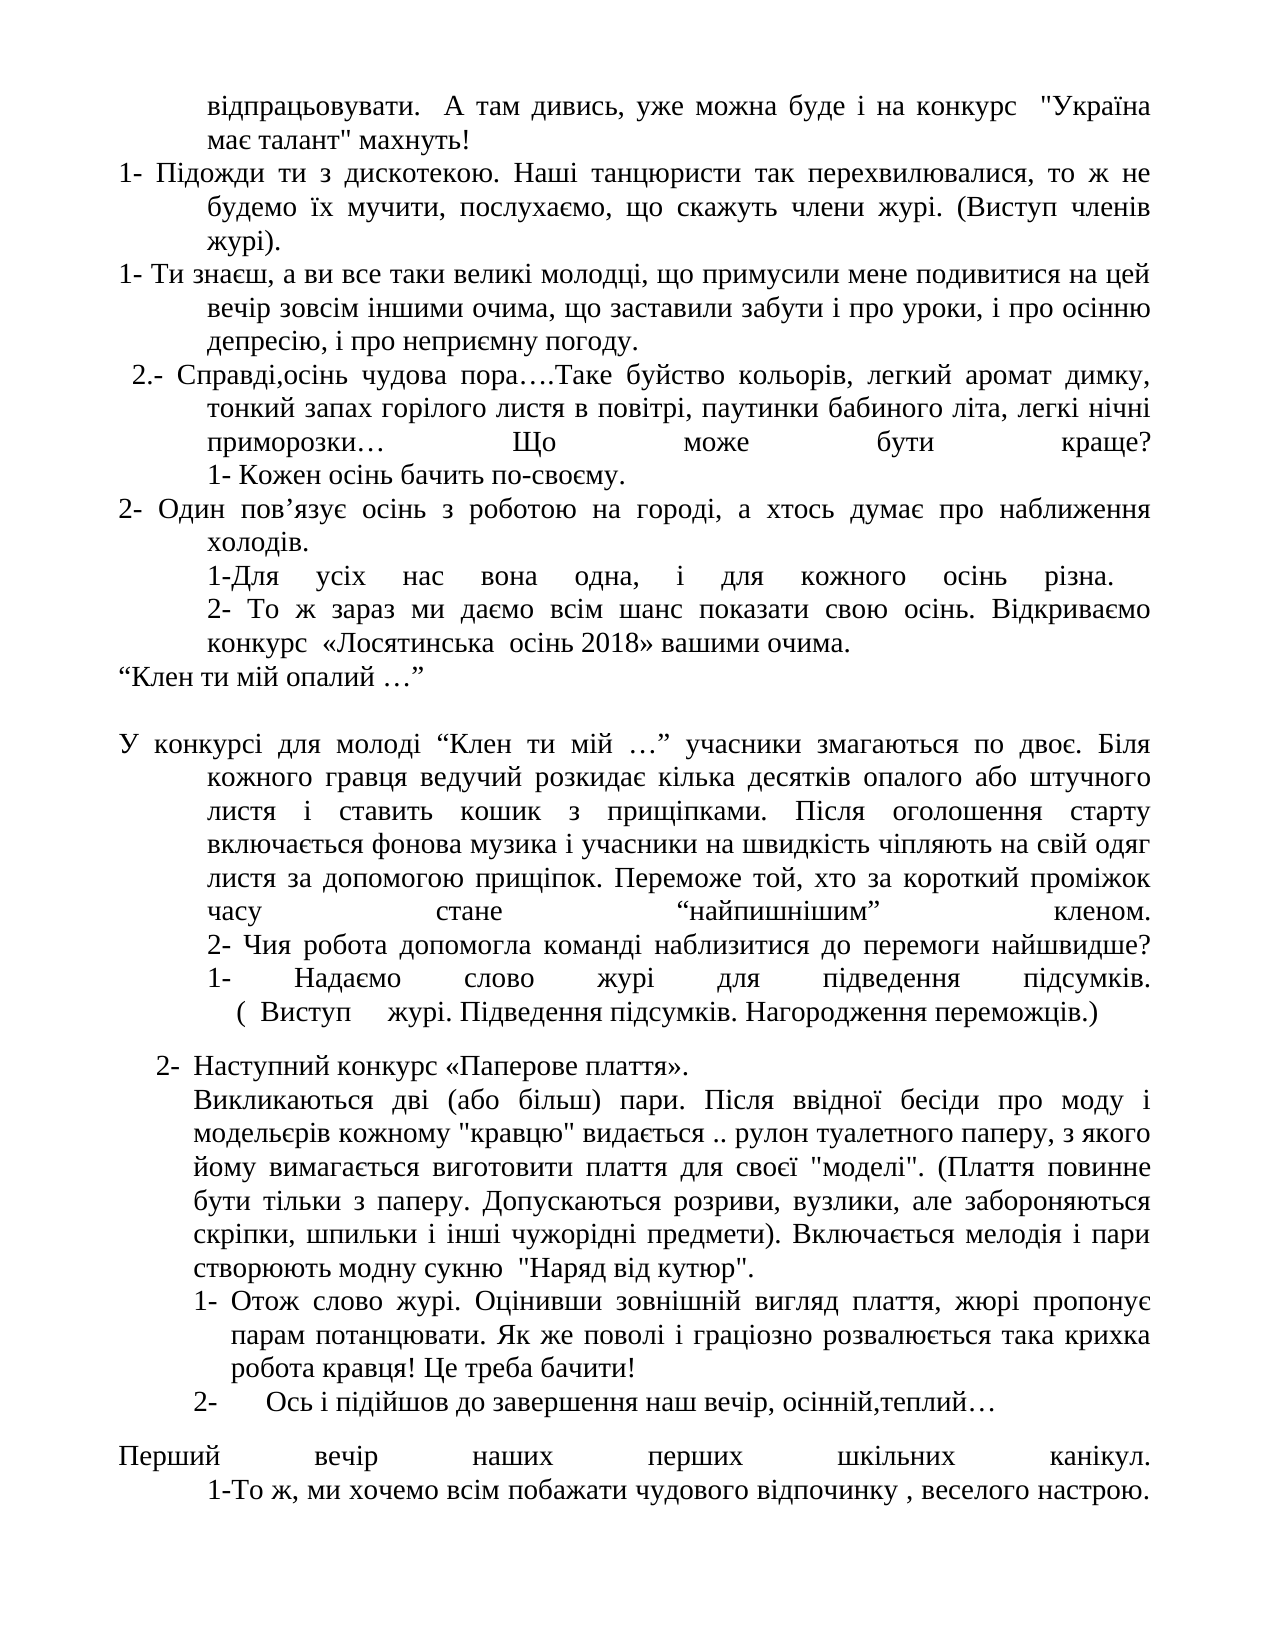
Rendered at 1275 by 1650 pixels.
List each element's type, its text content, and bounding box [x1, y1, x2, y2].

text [118, 1438, 1152, 1505]
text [118, 88, 1152, 156]
list Отож слово журі. Оцінивши зовнішній вигляд плаття, жюрі пропонує парам потанцювати. Як же поволі і граціозно розвалюється така крихка робота кравця! Це треба бачити! [193, 1283, 1152, 1384]
text 2- Один пов’язує осінь з роботою на городі, а хтось думає про наближення холодів. 1-Для усіх нас вона одна, і для кожного осінь різна. 2- То ж зараз ми даємо всім шанс показати свою осінь. Відкриваємо конкурс «Лосятинська осінь 2018» вашими очима. [118, 491, 1152, 659]
text “Клен ти мій опалий …” [118, 659, 1152, 692]
list Наступний конкурс «Паперове плаття». [156, 1048, 1152, 1082]
list Викликаються дві (або більш) пари. Після ввідної бесіди про моду і модельєрів кожному "кравцю" видається .. рулон туалетного паперу, з якого йому вимагається виготовити плаття для своєї "моделі". (Плаття повинне бути тільки з паперу. Допускаються розриви, вузлики, але забороняються скріпки, шпильки і інші чужорідні предмети). Включається мелодія і пари створюють модну сукню "Наряд від кутюр". [193, 1082, 1152, 1283]
text 1- Ти знаєш, а ви все таки великі молодці, що примусили мене подивитися на цей вечір зовсім іншими очима, що заставили забути і про уроки, і про осінню депресію, і про неприємну погоду. [118, 256, 1152, 357]
text 1- Підожди ти з дискотекою. Наші танцюристи так перехвилювалися, то ж не будемо їх мучити, послухаємо, що скажуть члени журі. (Виступ членів журі). [118, 156, 1152, 256]
list 2- Ось і підійшов до завершення наш вечір, осінній,теплий… [193, 1384, 1152, 1417]
text У конкурсі для молоді “Клен ти мій …” учасники змагаються по двоє. Біля кожного гравця ведучий розкидає кілька десятків опалого або штучного листя і ставить кошик з прищіпками. Після оголошення старту включається фонова музика і учасники на швидкість чіпляють на свій одяг листя за допомогою прищіпок. Переможе той, хто за короткий проміжок часу стане “найпишнішим” кленом. 2- Чия робота допомогла команді наблизитися до перемоги найшвидше? 1- Надаємо слово журі для підведення підсумків. ( Виступ журі. Підведення підсумків. Нагородження переможців.) [118, 726, 1152, 1028]
text 2.- Справді,осінь чудова пора….Таке буйство кольорів, легкий аромат димку, тонкий запах горілого листя в повітрі, паутинки бабиного літа, легкі нічні приморозки… Що може бути краще? 1- Кожен осінь бачить по-своєму. [118, 357, 1152, 491]
